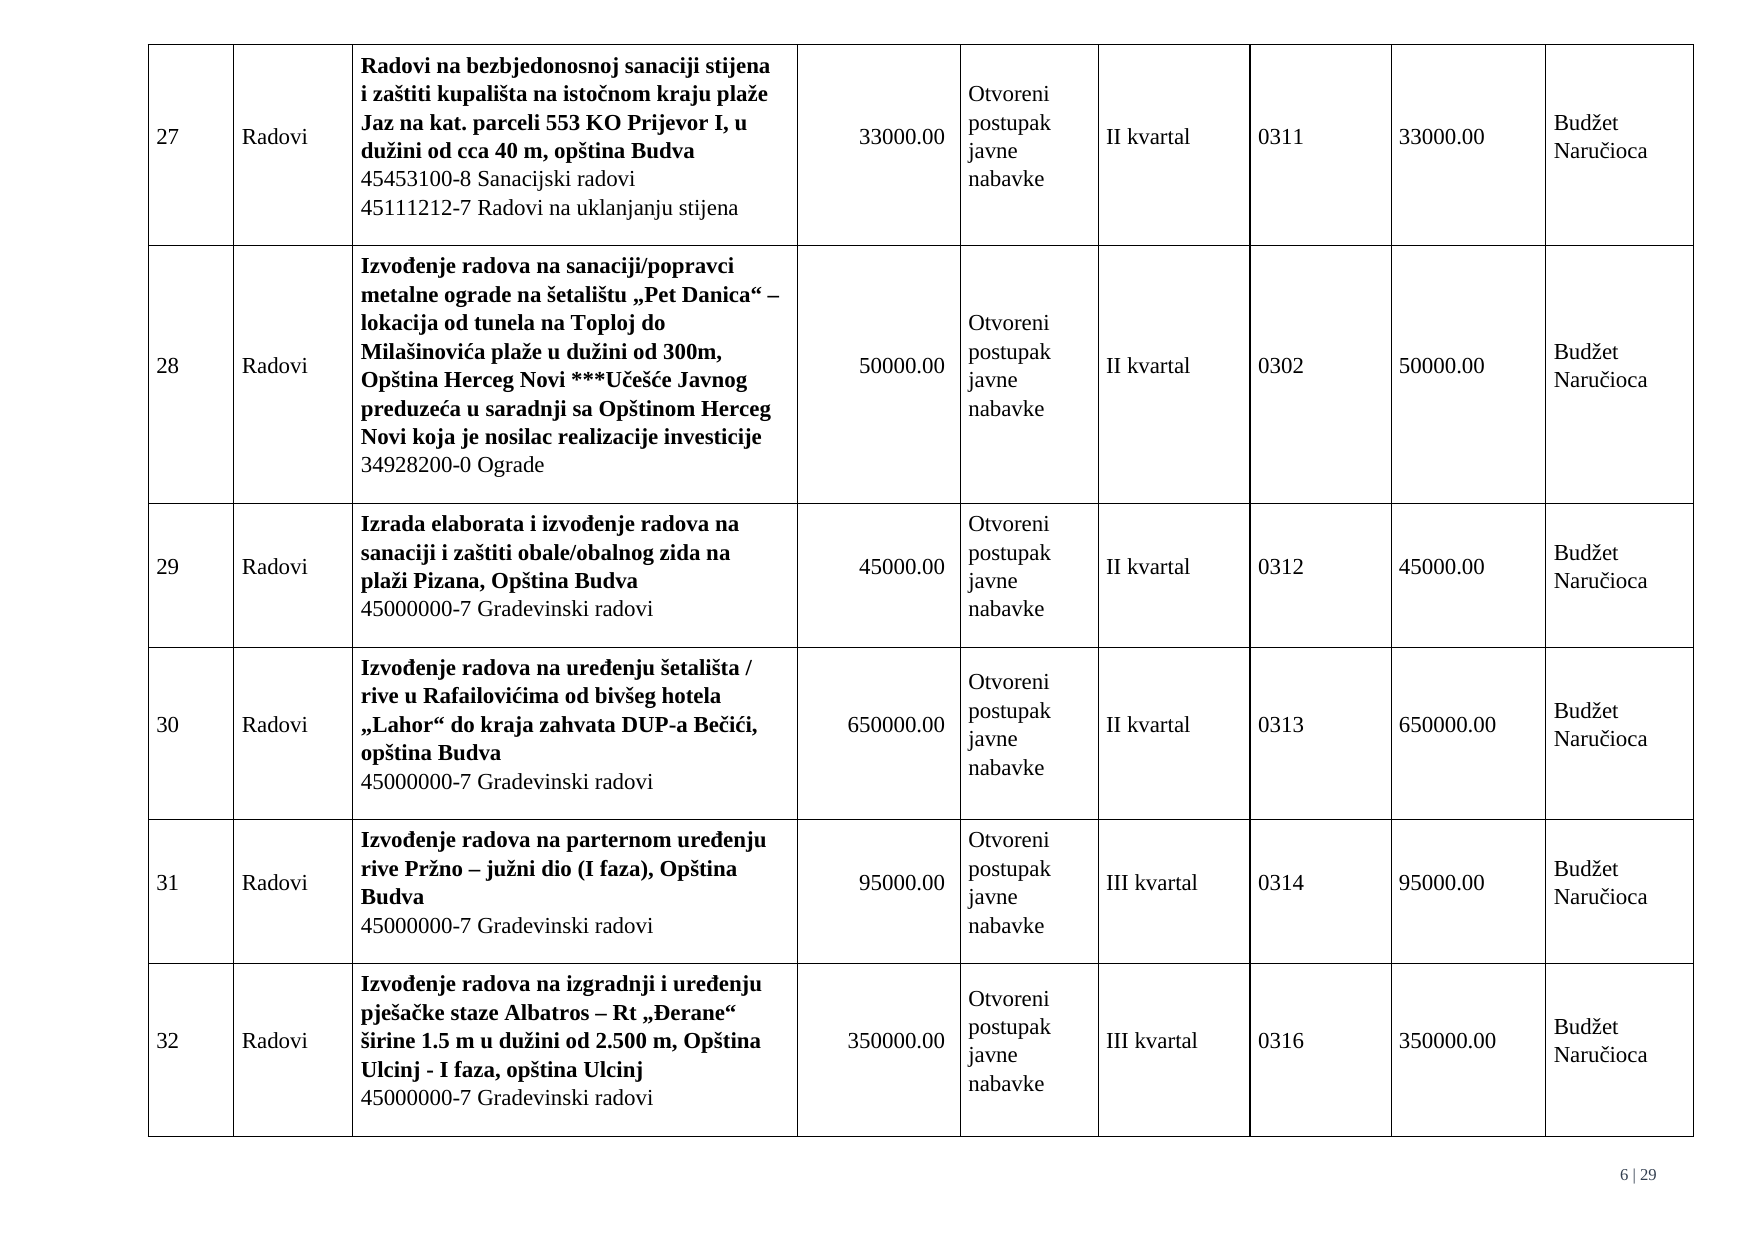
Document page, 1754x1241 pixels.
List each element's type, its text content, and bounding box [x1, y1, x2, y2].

table_cell 350000.00 [1392, 964, 1545, 1136]
table_cell 33000.00 [1392, 45, 1545, 245]
table_cell Radovi [234, 820, 352, 963]
table_cell 31 [149, 820, 233, 963]
table_cell 350000.00 [798, 964, 960, 1136]
table_cell 650000.00 [1392, 648, 1545, 819]
table_cell 28 [149, 246, 233, 503]
table_cell Budžet Naručioca [1546, 648, 1693, 819]
table_cell 30 [149, 648, 233, 819]
table_cell Radovi [234, 246, 352, 503]
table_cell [961, 964, 1098, 1136]
table_cell 29 [149, 504, 233, 647]
table_cell Radovi [234, 504, 352, 647]
table_cell II kvartal [1099, 246, 1249, 503]
table_cell Budžet Naručioca [1546, 246, 1693, 503]
table_cell Budžet Naručioca [1546, 964, 1693, 1136]
table_cell 95000.00 [798, 820, 960, 963]
table_cell 50000.00 [798, 246, 960, 503]
table_cell 45000.00 [798, 504, 960, 647]
table_cell Izvođenje radova na parternom uređenju rive Pržno – južni dio (I faza), Opština Budva 45000000-7 Gradevinski radovi [353, 820, 797, 963]
table_cell II kvartal [1099, 648, 1249, 819]
table_cell 0313 [1251, 648, 1391, 819]
table_cell III kvartal [1099, 820, 1249, 963]
table_cell 0302 [1251, 246, 1391, 503]
table_cell Radovi [234, 648, 352, 819]
table_cell Radovi [234, 964, 352, 1136]
table_cell 95000.00 [1392, 820, 1545, 963]
table_cell Otvoreni postupak javne nabavke [961, 246, 1098, 503]
table_cell Izvođenje radova na uređenju šetališta / rive u Rafailovićima od bivšeg hotela „Lahor“ do kraja zahvata DUP-a Bečići, opština Budva 45000000-7 Gradevinski radovi [353, 648, 797, 819]
table_cell Radovi [234, 45, 352, 245]
table_cell 45000.00 [1392, 504, 1545, 647]
table_cell Izvođenje radova na sanaciji/popravci metalne ograde na šetalištu „Pet Danica“ – lokacija od tunela na Toploj do Milašinovića plaže u dužini od 300m, Opština Herceg Novi ***Učešće Javnog preduzeća u saradnji sa Opštinom Herceg Novi koja je nosilac realizacije investicije 34928200-0 Ograde [353, 246, 797, 503]
table_cell Otvoreni postupak javne nabavke [961, 820, 1098, 963]
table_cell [961, 45, 1098, 245]
table_cell 27 [149, 45, 233, 245]
table_cell 33000.00 [798, 45, 960, 245]
table_cell Budžet Naručioca [1546, 504, 1693, 647]
table_cell Otvoreni postupak javne nabavke [961, 648, 1098, 819]
table_cell Budžet Naručioca [1546, 820, 1693, 963]
table_cell II kvartal [1099, 45, 1249, 245]
table_cell II kvartal [1099, 504, 1249, 647]
table_cell 0312 [1251, 504, 1391, 647]
table_cell 650000.00 [798, 648, 960, 819]
table_cell 0314 [1251, 820, 1391, 963]
table_cell Budžet Naručioca [1546, 45, 1693, 245]
table_cell Izrada elaborata i izvođenje radova na sanaciji i zaštiti obale/obalnog zida na plaži Pizana, Opština Budva 45000000-7 Gradevinski radovi [353, 504, 797, 647]
table_cell 32 [149, 964, 233, 1136]
table_cell 0311 [1251, 45, 1391, 245]
table_cell Izvođenje radova na izgradnji i uređenju pješačke staze Albatros – Rt „Đerane“ širine 1.5 m u dužini od 2.500 m, Opština Ulcinj - I faza, opština Ulcinj 45000000-7 Gradevinski radovi [353, 964, 797, 1136]
table_cell 0316 [1251, 964, 1391, 1136]
table_cell Radovi na bezbjedonosnoj sanaciji stijena i zaštiti kupališta na istočnom kraju plaže Jaz na kat. parceli 553 KO Prijevor I, u dužini od cca 40 m, opština Budva 45453100-8 Sanacijski radovi 45111212-7 Radovi na uklanjanju stijena [353, 45, 797, 245]
table_cell Otvoreni postupak javne nabavke [961, 504, 1098, 647]
table_cell III kvartal [1099, 964, 1249, 1136]
table_cell 50000.00 [1392, 246, 1545, 503]
